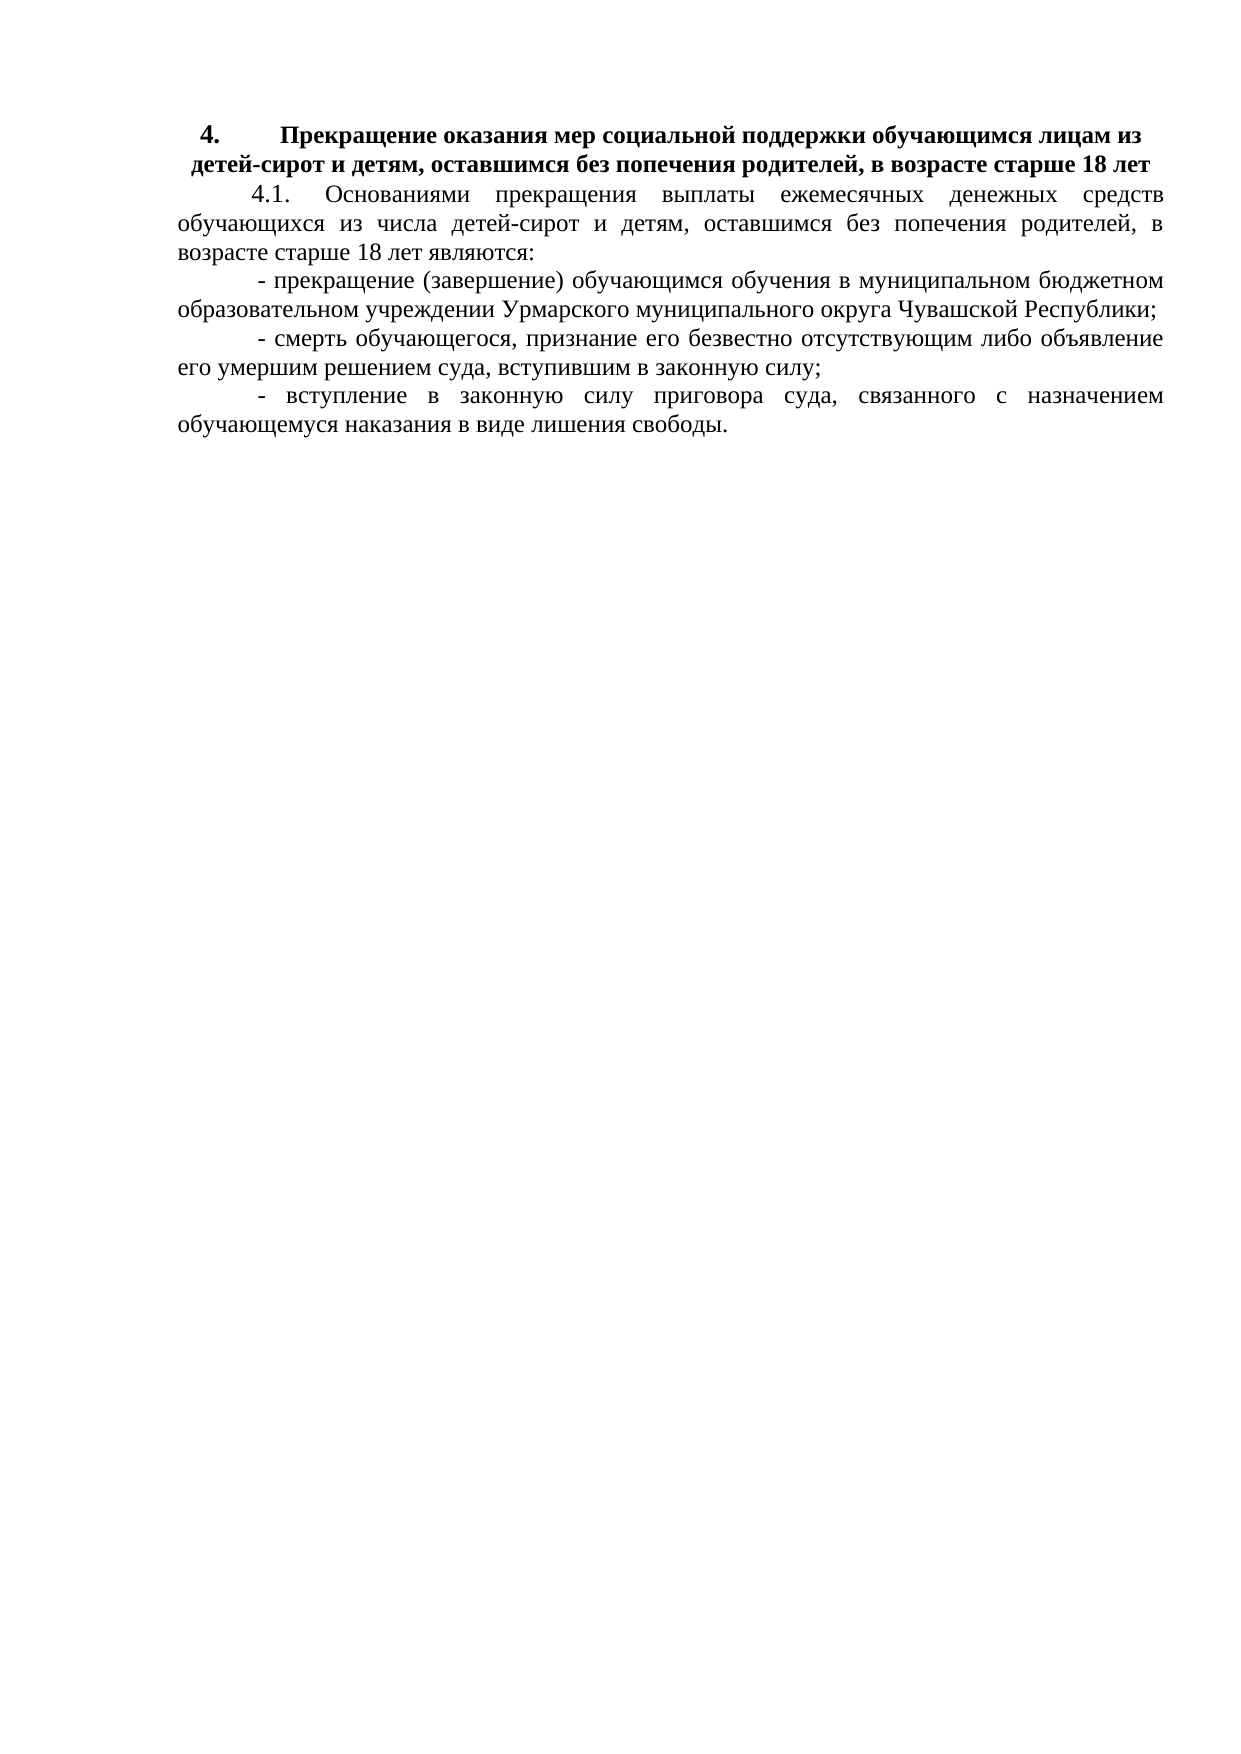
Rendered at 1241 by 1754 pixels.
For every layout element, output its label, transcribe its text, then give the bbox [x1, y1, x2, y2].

text - вступление в законную силу приговора суда, связанного с назначением обучающемуся наказания в виде лишения свободы. [177, 381, 1164, 438]
text - смерть обучающегося, признание его безвестно отсутствующим либо объявление его умершим решением суда, вступившим в законную силу; [177, 323, 1164, 381]
list Прекращение оказания мер социальной поддержки обучающимся лицам из детей-сирот и детям, оставшимся без попечения родителей, в возрасте старше 18 лет [177, 118, 1164, 178]
list Основаниями прекращения выплаты ежемесячных денежных средств обучающихся из числа детей-сирот и детям, оставшимся без попечения родителей, в возрасте старше 18 лет являются: [177, 178, 1164, 266]
text - прекращение (завершение) обучающимся обучения в муниципальном бюджетном образовательном учреждении Урмарского муниципального округа Чувашской Республики; [177, 266, 1164, 323]
